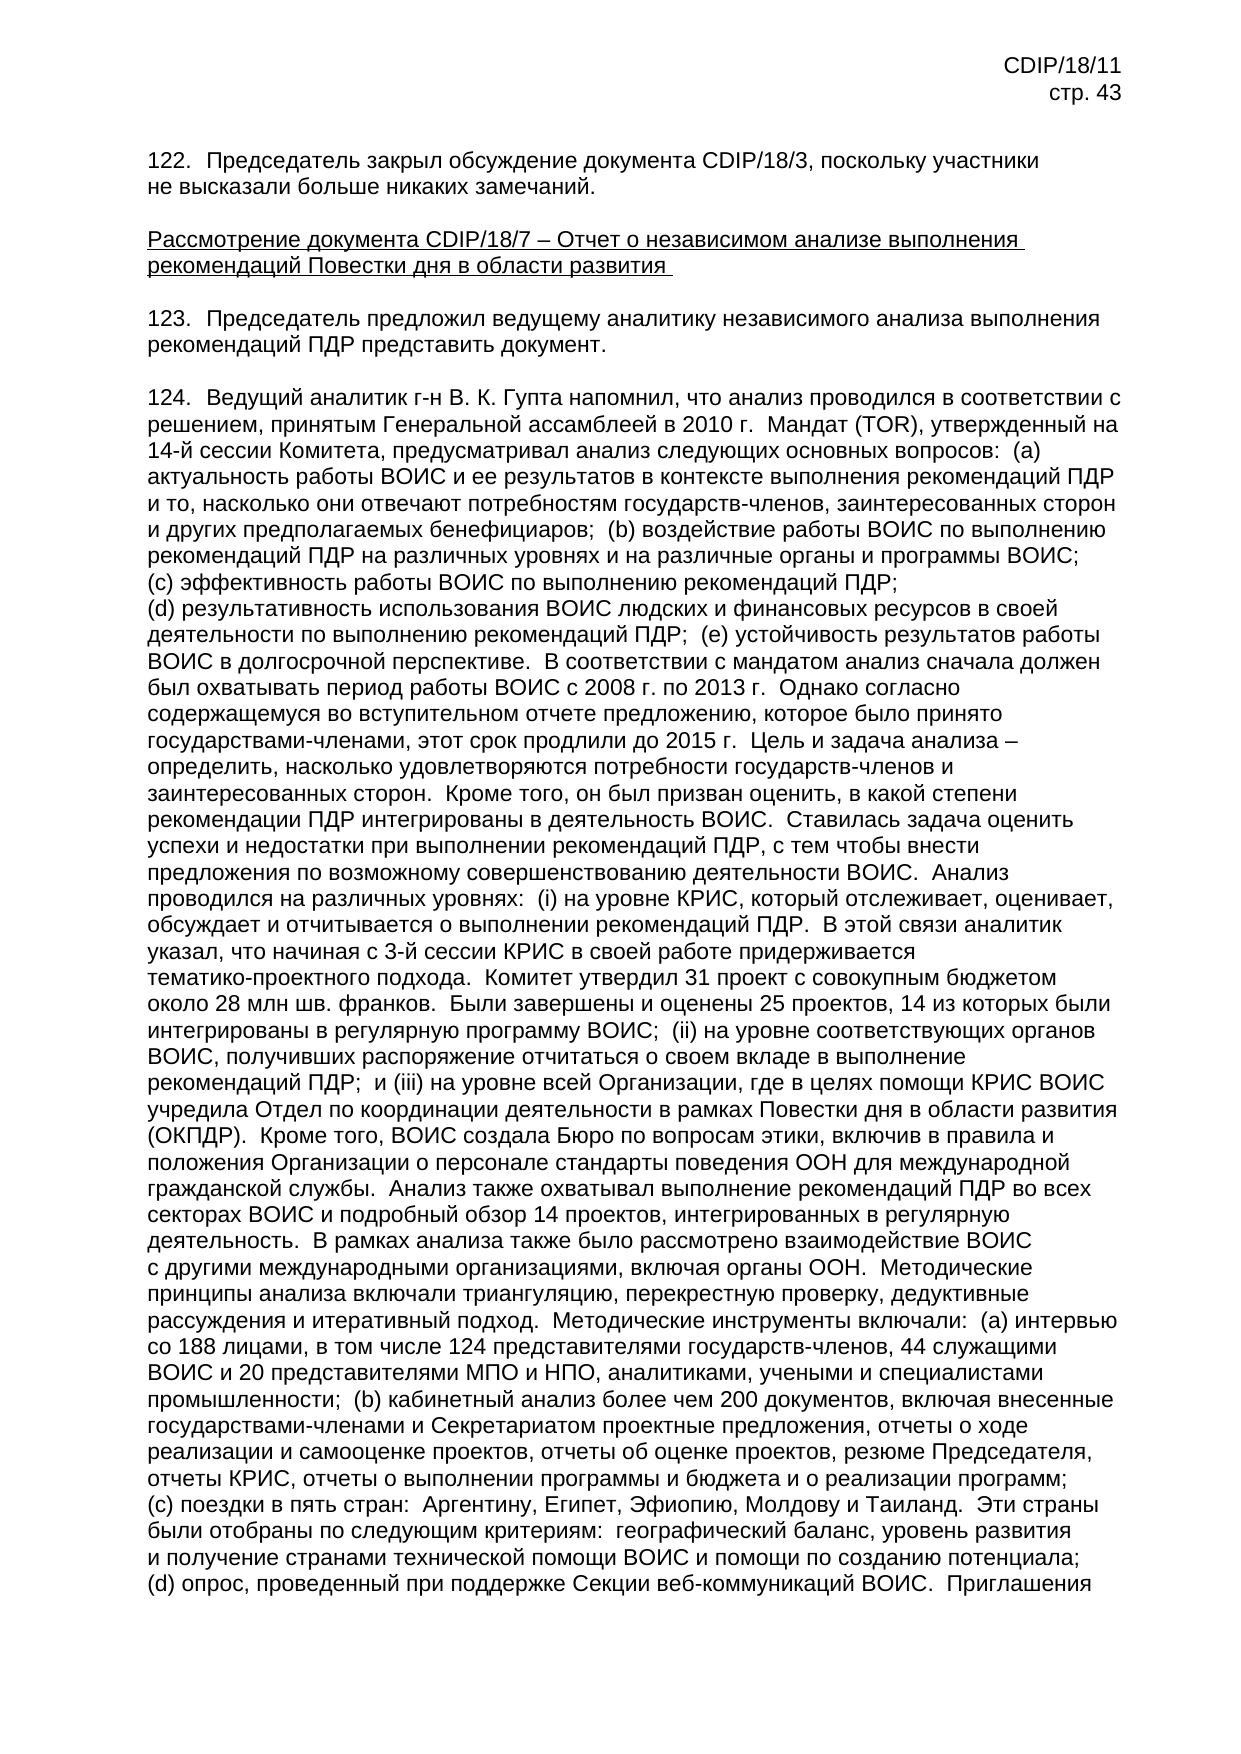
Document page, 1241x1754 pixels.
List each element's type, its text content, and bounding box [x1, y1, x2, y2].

list Председатель предложил ведущему аналитику независимого анализа выполнения рекомендаций ПДР представить документ. [147, 305, 1122, 358]
list Председатель закрыл обсуждение документа CDIP/18/3, поскольку участники не высказали больше никаких замечаний. [147, 147, 1122, 200]
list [147, 384, 1122, 1596]
text Рассмотрение документа CDIP/18/7 – Отчет о независимом анализе выполнения рекомендаций Повестки дня в области развития [147, 226, 1122, 279]
